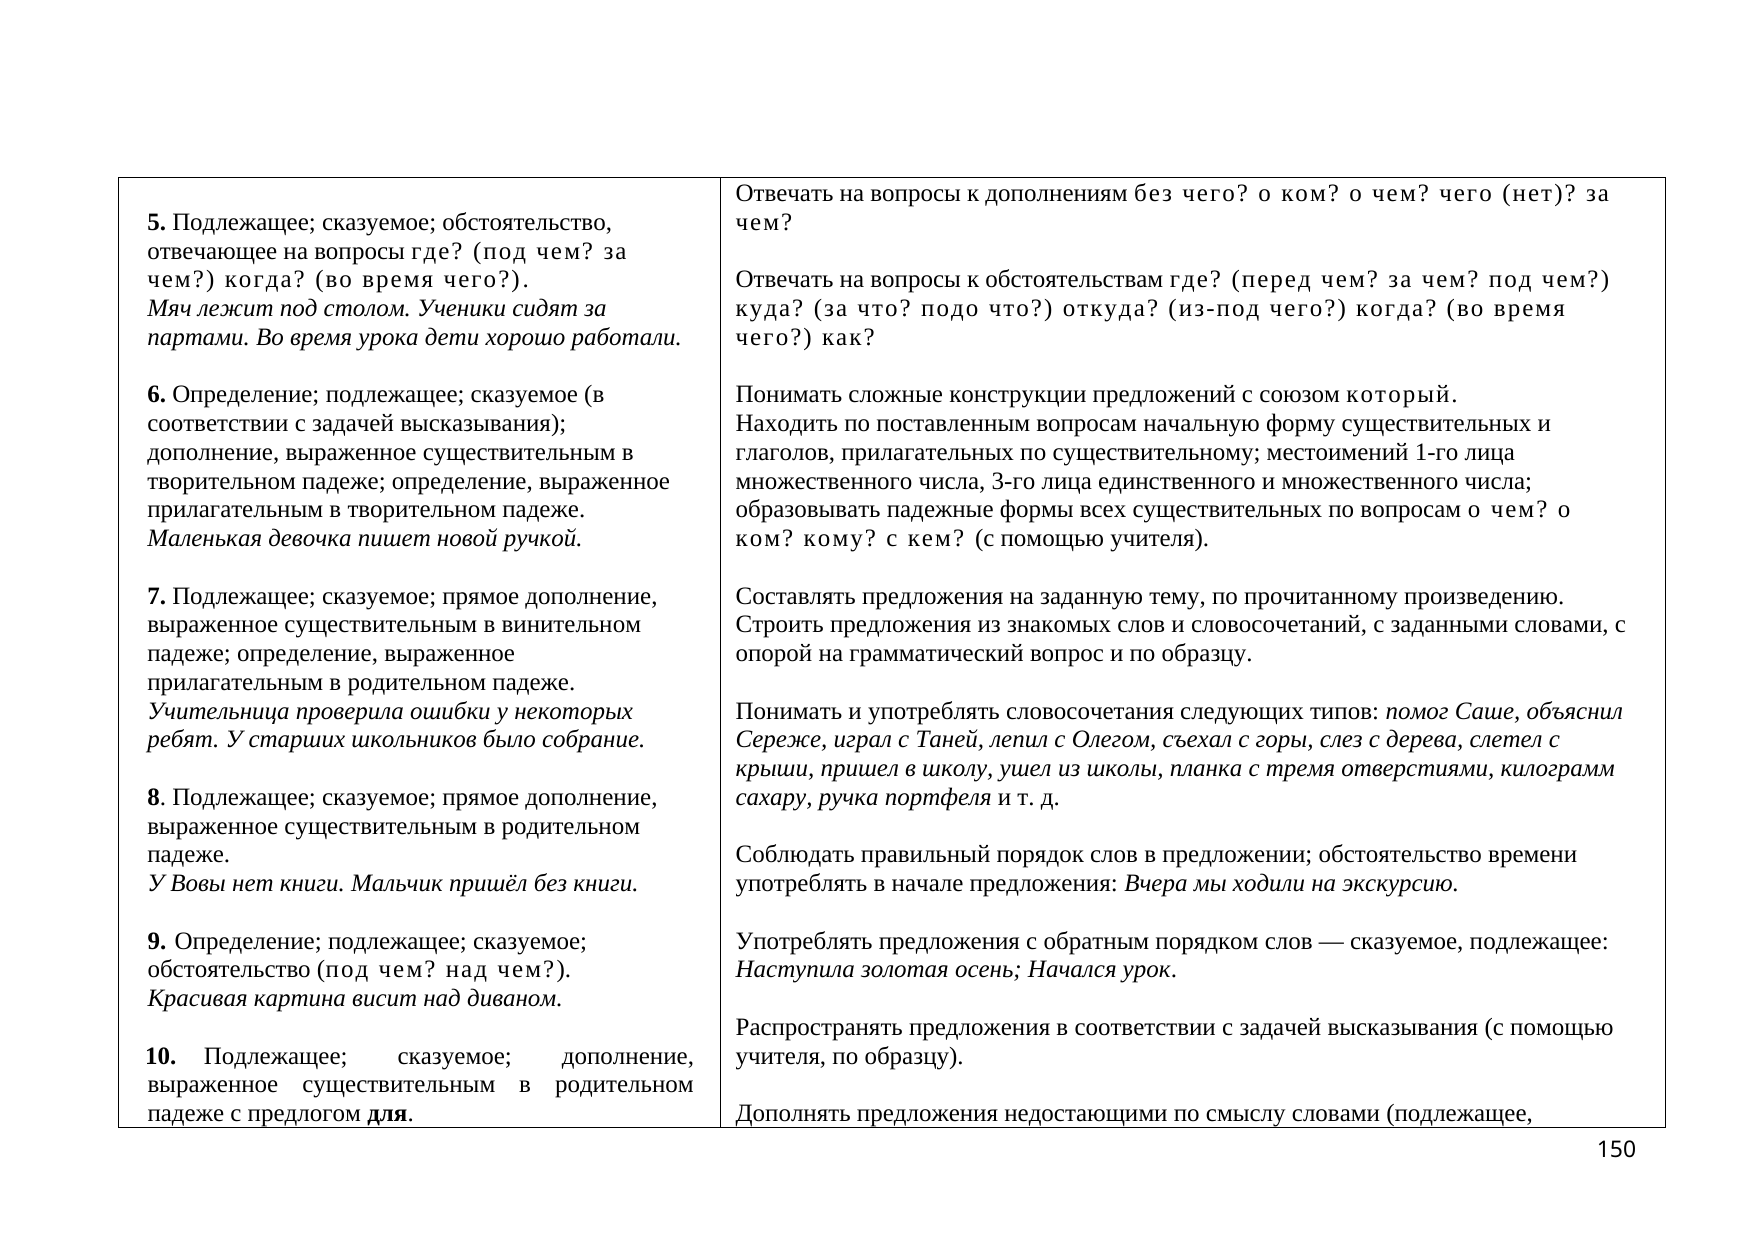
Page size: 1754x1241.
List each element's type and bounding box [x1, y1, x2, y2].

table_cell [119, 178, 720, 1127]
table_cell [721, 178, 1665, 1127]
